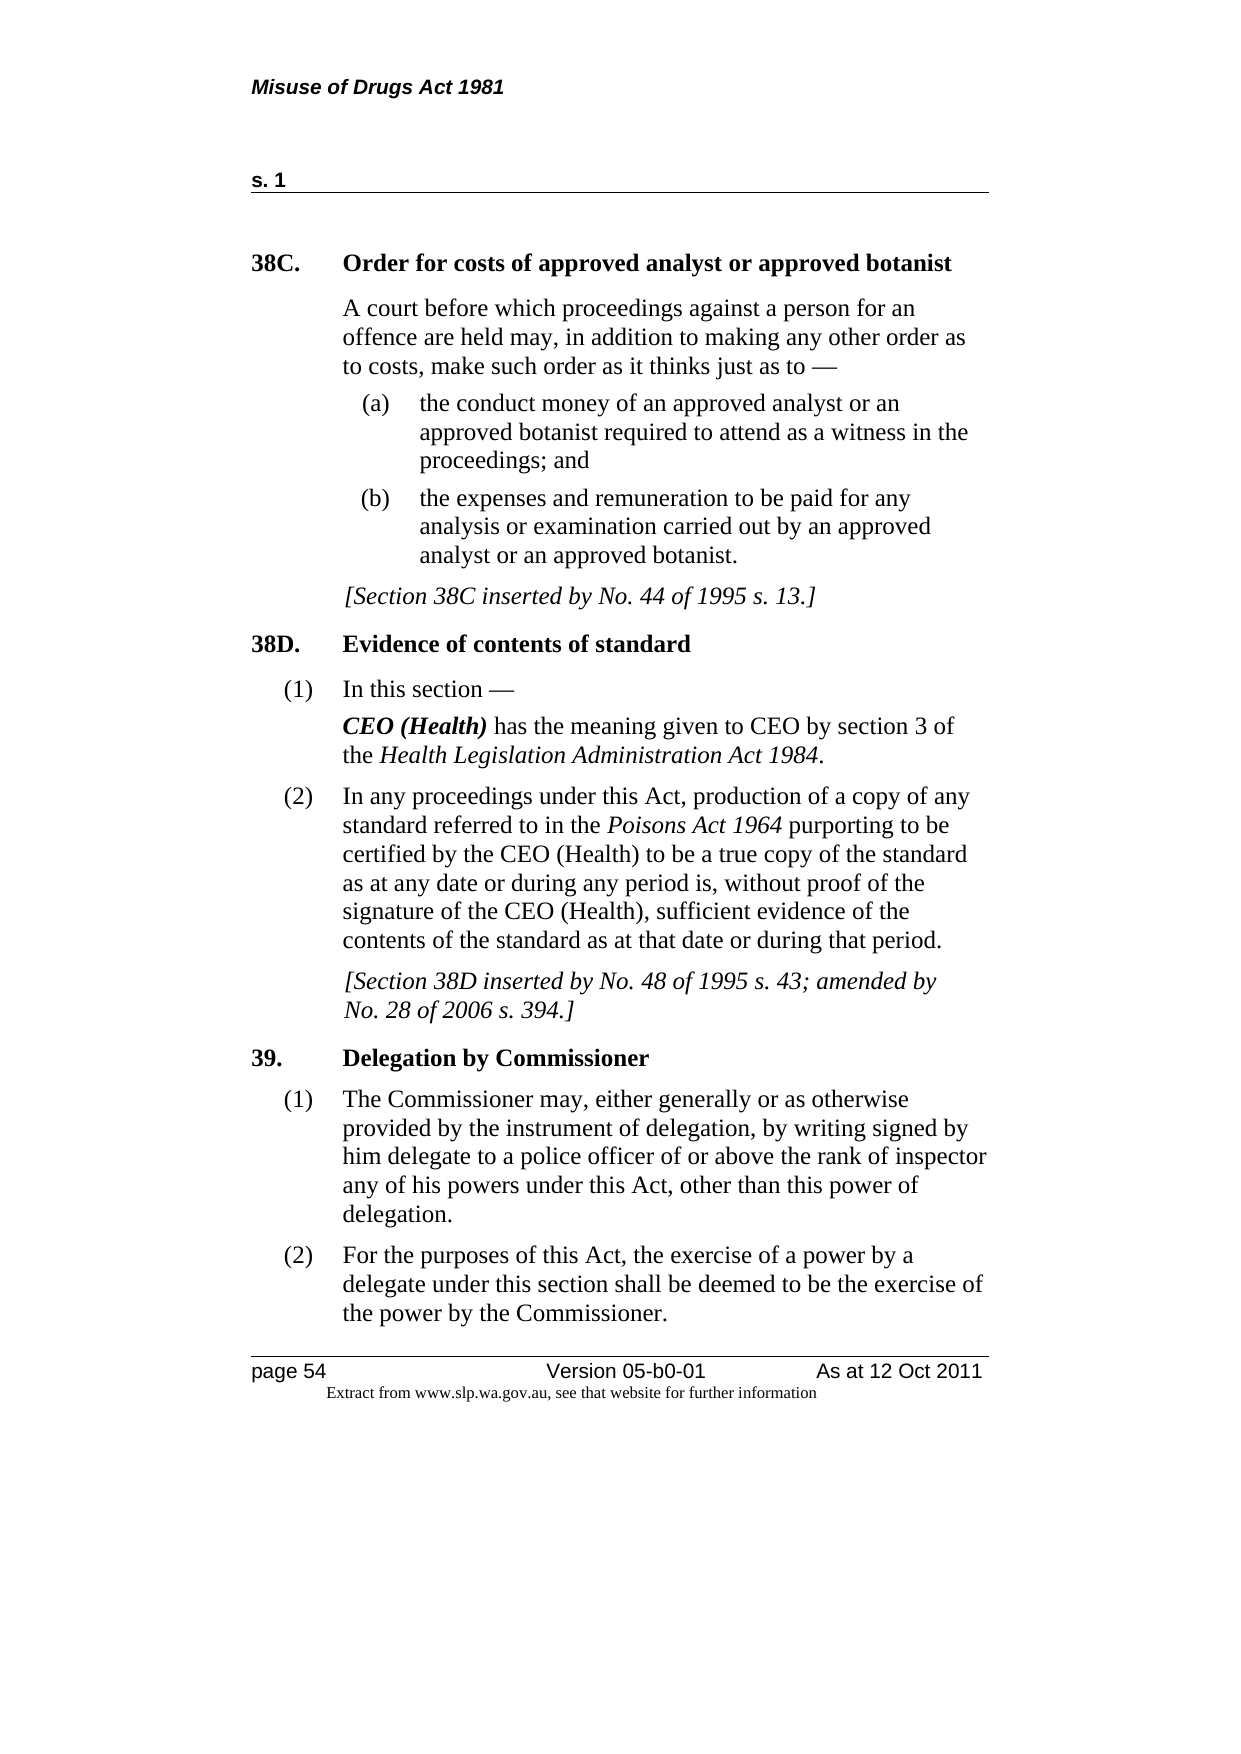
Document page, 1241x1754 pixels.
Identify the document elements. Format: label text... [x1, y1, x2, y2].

text [Section 38D inserted by No. 48 of 1995 s. 43; amended by No. 28 of 2006 s. 394.] [251, 966, 989, 1024]
subtitle 38C. Order for costs of approved analyst or approved botanist [251, 248, 989, 277]
text [Section 38C inserted by No. 44 of 1995 s. 13.] [251, 581, 989, 610]
text CEO (Health) has the meaning given to CEO by section 3 of the Health Legislation Administration Act 1984. [251, 711, 989, 769]
text (1) In this section — [251, 674, 989, 703]
text (b) the expenses and remuneration to be paid for any analysis or examination carried out by an approved analyst or an approved botanist. [251, 483, 989, 569]
text (2) For the purposes of this Act, the exercise of a power by a delegate under this section shall be deemed to be the exercise of the power by the Commissioner. [251, 1240, 989, 1326]
text (2) In any proceedings under this Act, production of a copy of any standard referred to in the Poisons Act 1964 purporting to be certified by the CEO (Health) to be a true copy of the standard as at any date or during any period is, without proof of the signature of the CEO (Health), sufficient evidence of the contents of the standard as at that date or during that period. [251, 781, 989, 954]
subtitle 38D. Evidence of contents of standard [251, 629, 989, 658]
text (a) the conduct money of an approved analyst or an approved botanist required to attend as a witness in the proceedings; and [251, 388, 989, 474]
text (1) The Commissioner may, either generally or as otherwise provided by the instrument of delegation, by writing signed by him delegate to a police officer of or above the rank of inspector any of his powers under this Act, other than this power of delegation. [251, 1084, 989, 1228]
subtitle 39. Delegation by Commissioner [251, 1043, 989, 1071]
text A court before which proceedings against a person for an offence are held may, in addition to making any other order as to costs, make such order as it thinks just as to — [251, 293, 989, 380]
